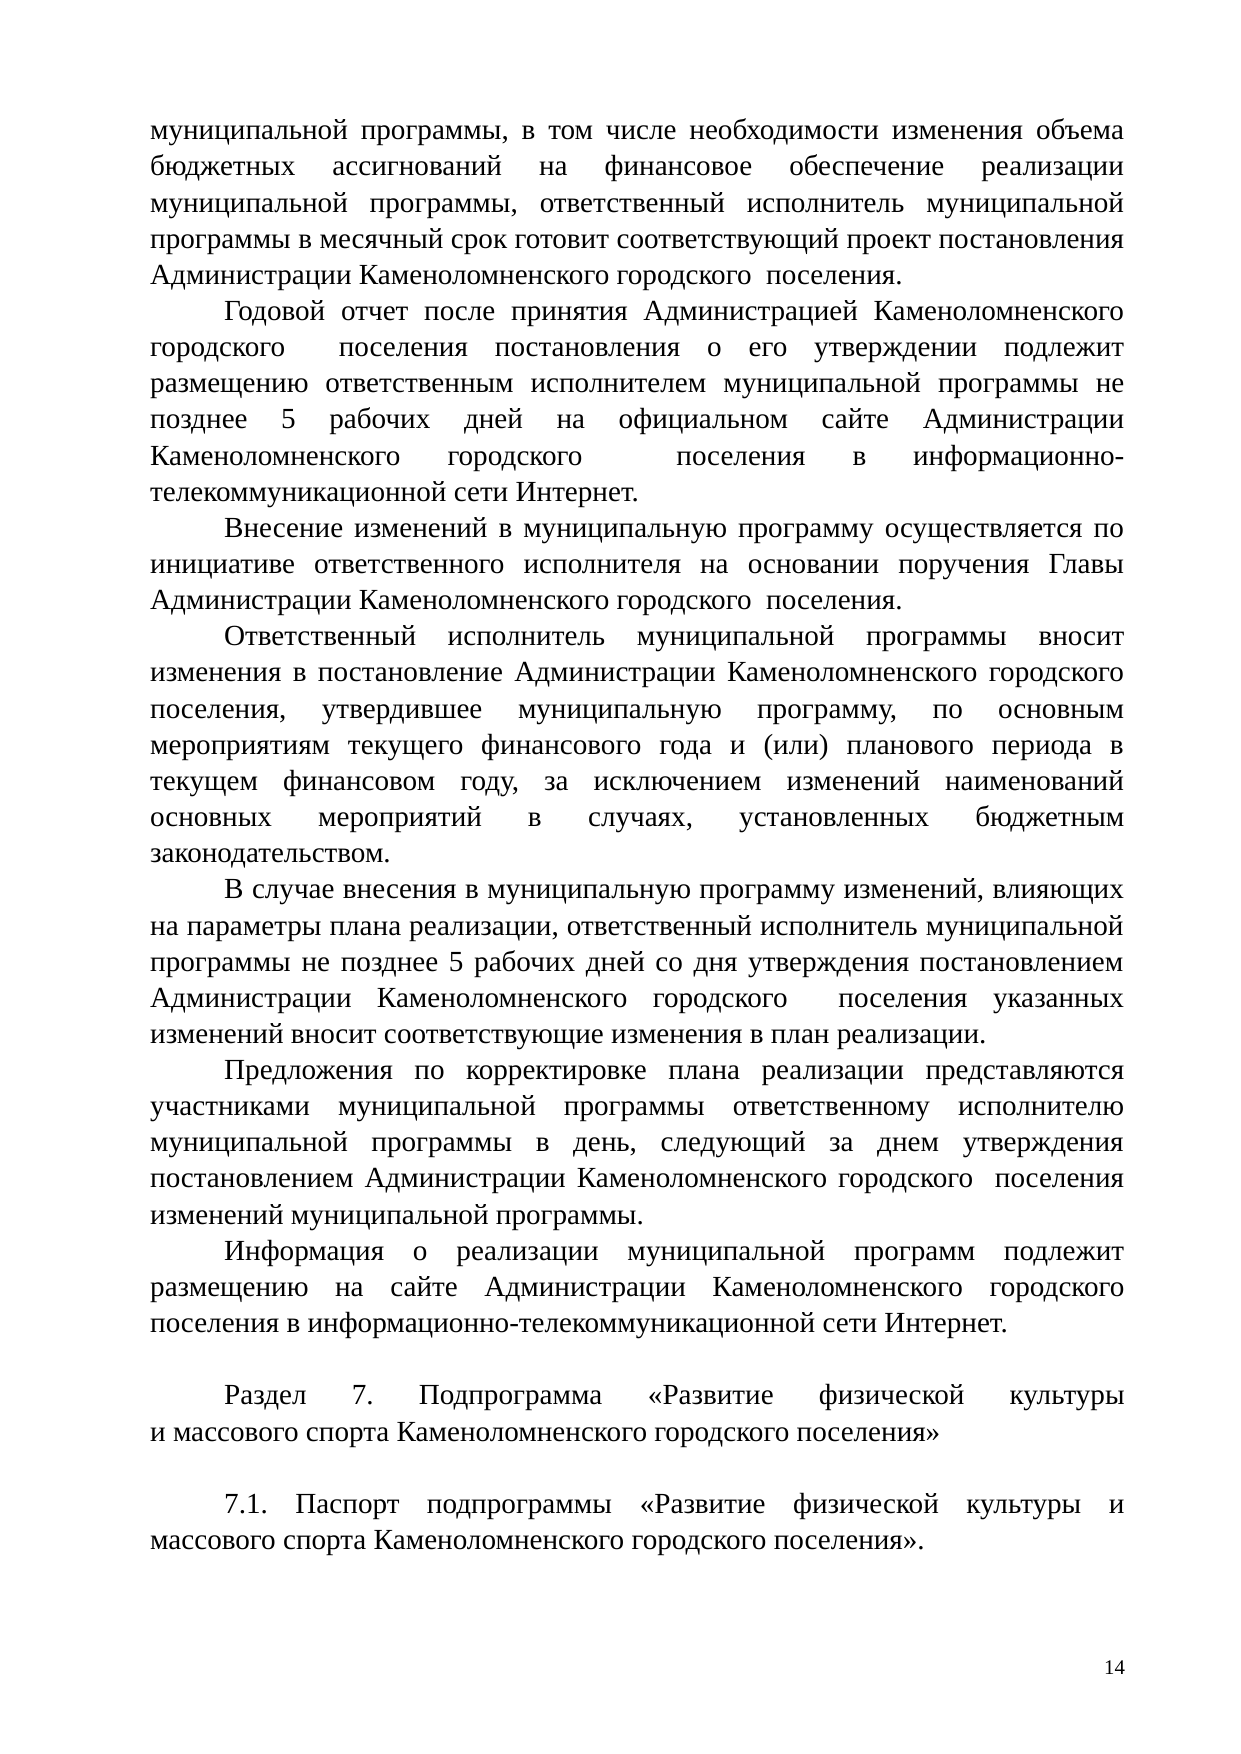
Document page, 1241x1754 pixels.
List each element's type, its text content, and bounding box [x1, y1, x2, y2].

text 7.1. Паспорт подпрограммы «Развитие физической культуры и массового спорта Каменоломненского городского поселения». [150, 1486, 1125, 1556]
text Информация о реализации муниципальной программ подлежит размещению на сайте Администрации Каменоломненского городского поселения в информационно-телекоммуникационной сети Интернет. [150, 1233, 1125, 1339]
text Внесение изменений в муниципальную программу осуществляется по инициативе ответственного исполнителя на основании поручения Главы Администрации Каменоломненского городского поселения. [150, 510, 1125, 616]
text Предложения по корректировке плана реализации представляются участниками муниципальной программы ответственному исполнителю муниципальной программы в день, следующий за днем утверждения постановлением Администрации Каменоломненского городского поселения изменений муниципальной программы. [150, 1052, 1125, 1230]
text Годовой отчет после принятия Администрацией Каменоломненского городского поселения постановления о его утверждении подлежит размещению ответственным исполнителем муниципальной программы не позднее 5 рабочих дней на официальном сайте Администрации Каменоломненского городского поселения в информационно-телекоммуникационной сети Интернет. [150, 293, 1125, 507]
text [150, 112, 1125, 291]
text В случае внесения в муниципальную программу изменений, влияющих на параметры плана реализации, ответственный исполнитель муниципальной программы не позднее 5 рабочих дней со дня утверждения постановлением Администрации Каменоломненского городского поселения указанных изменений вносит соответствующие изменения в план реализации. [150, 871, 1125, 1049]
text Ответственный исполнитель муниципальной программы вносит изменения в постановление Администрации Каменоломненского городского поселения, утвердившее муниципальную программу, по основным мероприятиям текущего финансового года и (или) планового периода в текущем финансовом году, за исключением изменений наименований основных мероприятий в случаях, установленных бюджетным законодательством. [150, 618, 1125, 869]
text Раздел 7. Подпрограмма «Развитие физической культуры и массового спорта Каменоломненского городского поселения» [150, 1377, 1125, 1447]
